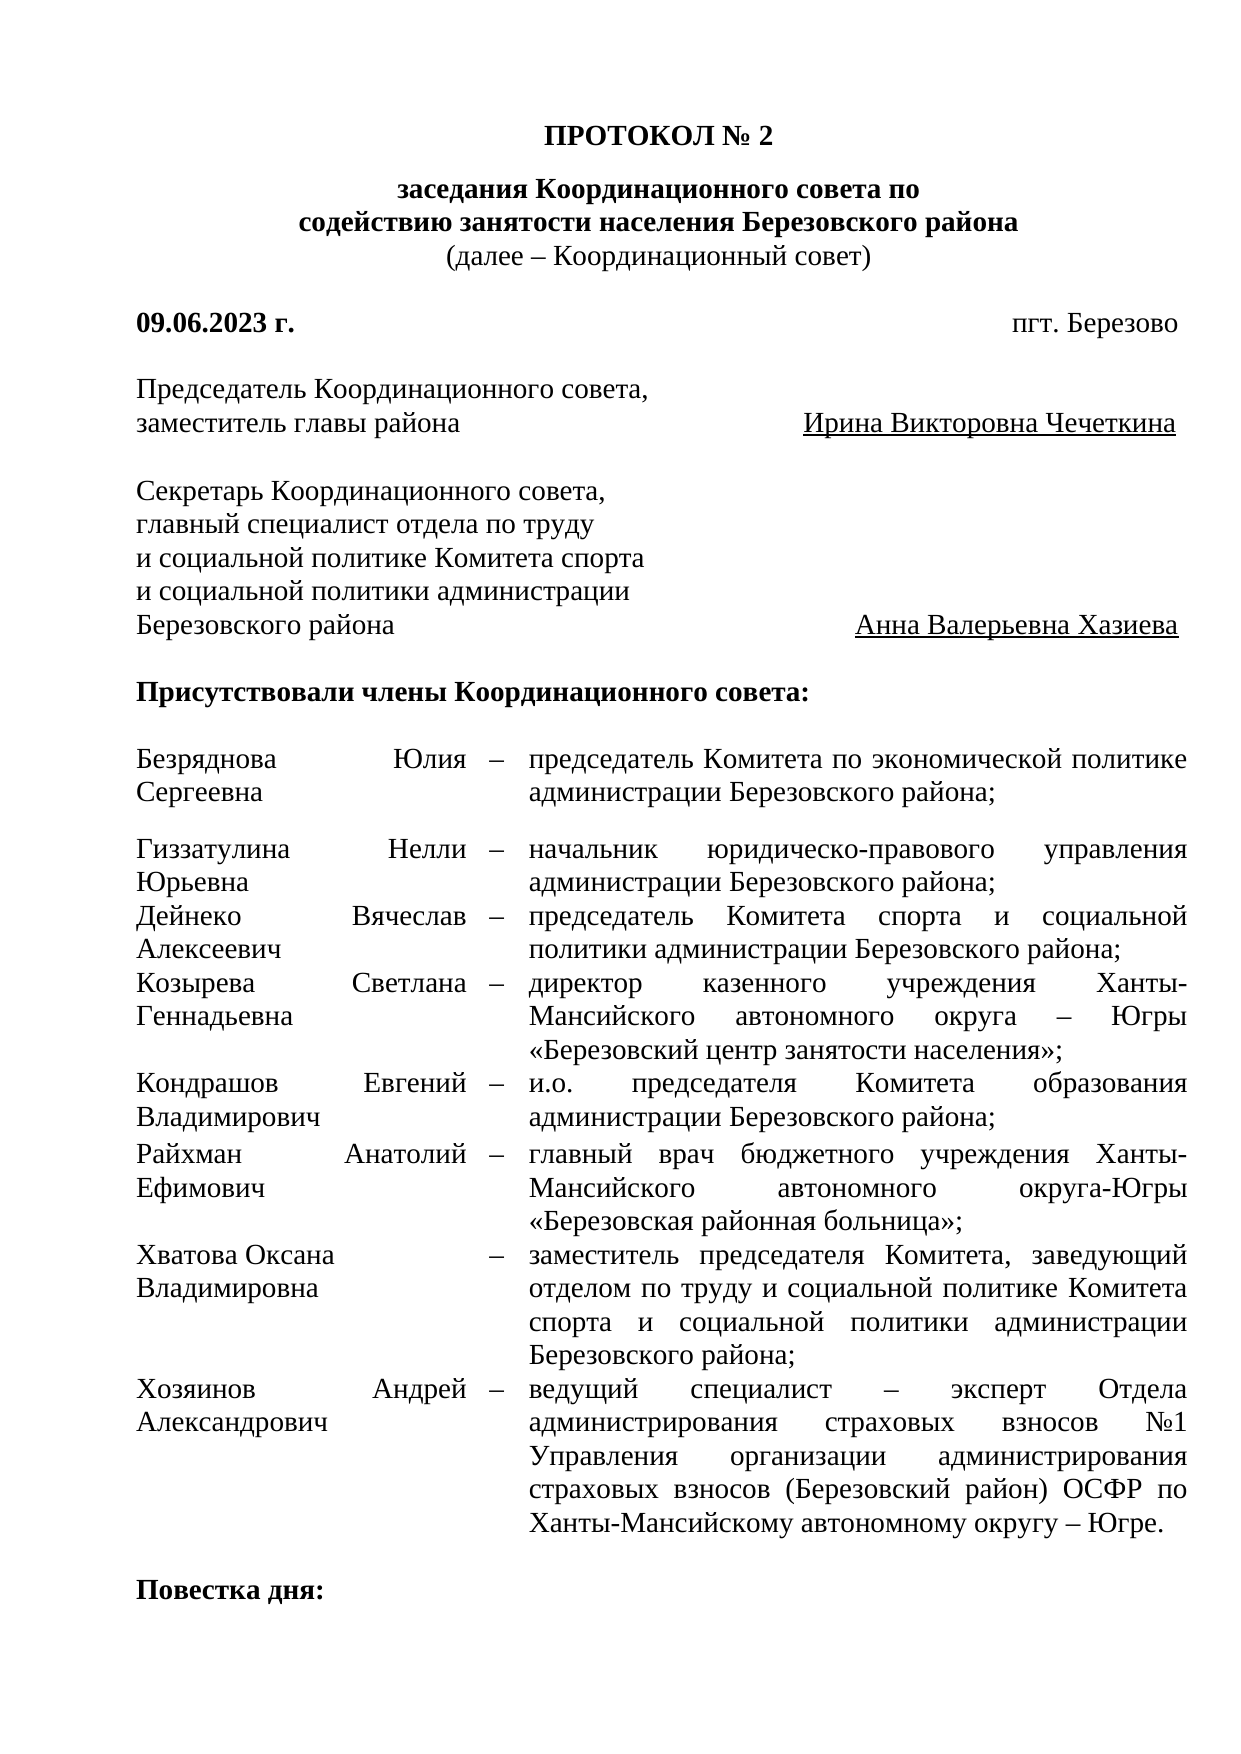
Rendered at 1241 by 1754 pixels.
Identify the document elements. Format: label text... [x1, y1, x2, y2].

table_cell Козырева Светлана Геннадьевна [125, 965, 478, 1066]
table_cell – [478, 1066, 517, 1136]
table_cell ведущий специалист – эксперт Отдела администрирования страховых взносов №1 Управления организации администрирования страховых взносов (Березовский район) ОСФР по Ханты-Мансийскому автономному округу – Югре. [517, 1371, 1199, 1539]
text (далее – Координационный совет) [136, 238, 1181, 271]
table_cell главный врач бюджетного учреждения Ханты-Мансийского автономного округа-Югры «Березовская районная больница»; [517, 1136, 1199, 1237]
text Председатель Координационного совета, [136, 372, 1181, 406]
text главный специалист отдела по труду [136, 506, 1181, 540]
table_cell заместитель председателя Комитета, заведующий отделом по труду и социальной политике Комитета спорта и социальной политики администрации Березовского района; [517, 1237, 1199, 1371]
table_cell Гиззатулина Нелли Юрьевна [125, 831, 478, 898]
table_header Безряднова Юлия Сергеевна [125, 741, 478, 831]
table_cell – [478, 898, 517, 965]
table_cell начальник юридическо-правового управления администрации Березовского района; [517, 831, 1199, 898]
text Секретарь Координационного совета, [136, 473, 1181, 506]
table_header председатель Комитета по экономической политике администрации Березовского района; [517, 741, 1199, 831]
table_cell – [478, 1237, 517, 1371]
text 09.06.2023 г. пгт. Березово [136, 305, 1181, 338]
table_cell председатель Комитета спорта и социальной политики администрации Березовского района; [517, 898, 1199, 965]
text Присутствовали члены Координационного совета: [136, 674, 1181, 707]
text Березовского района Анна Валерьевна Хазиева [136, 607, 1181, 640]
table_cell Хватова Оксана Владимировна [125, 1237, 478, 1371]
text и социальной политике Комитета спорта [136, 540, 1181, 573]
table_cell – [478, 1136, 517, 1237]
table_cell – [478, 965, 517, 1066]
table_cell Кондрашов Евгений Владимирович [125, 1066, 478, 1136]
table_header – [478, 741, 517, 831]
table_cell – [478, 1371, 517, 1539]
table_cell и.о. председателя Комитета образования администрации Березовского района; [517, 1066, 1199, 1136]
table_cell Дейнеко Вячеслав Алексеевич [125, 898, 478, 965]
text заседания Координационного совета по [136, 171, 1181, 204]
table_cell директор казенного учреждения Ханты-Мансийского автономного округа – Югры «Березовский центр занятости населения»; [517, 965, 1199, 1066]
table_cell Райхман Анатолий Ефимович [125, 1136, 478, 1237]
table_cell Хозяинов Андрей Александрович [125, 1371, 478, 1539]
table_cell – [478, 831, 517, 898]
text заместитель главы района Ирина Викторовна Чечеткина [136, 406, 1181, 439]
text содействию занятости населения Березовского района [136, 204, 1181, 238]
text и социальной политики администрации [136, 573, 1181, 607]
text Повестка дня: [136, 1572, 1181, 1606]
text ПРОТОКОЛ № 2 [136, 118, 1181, 152]
